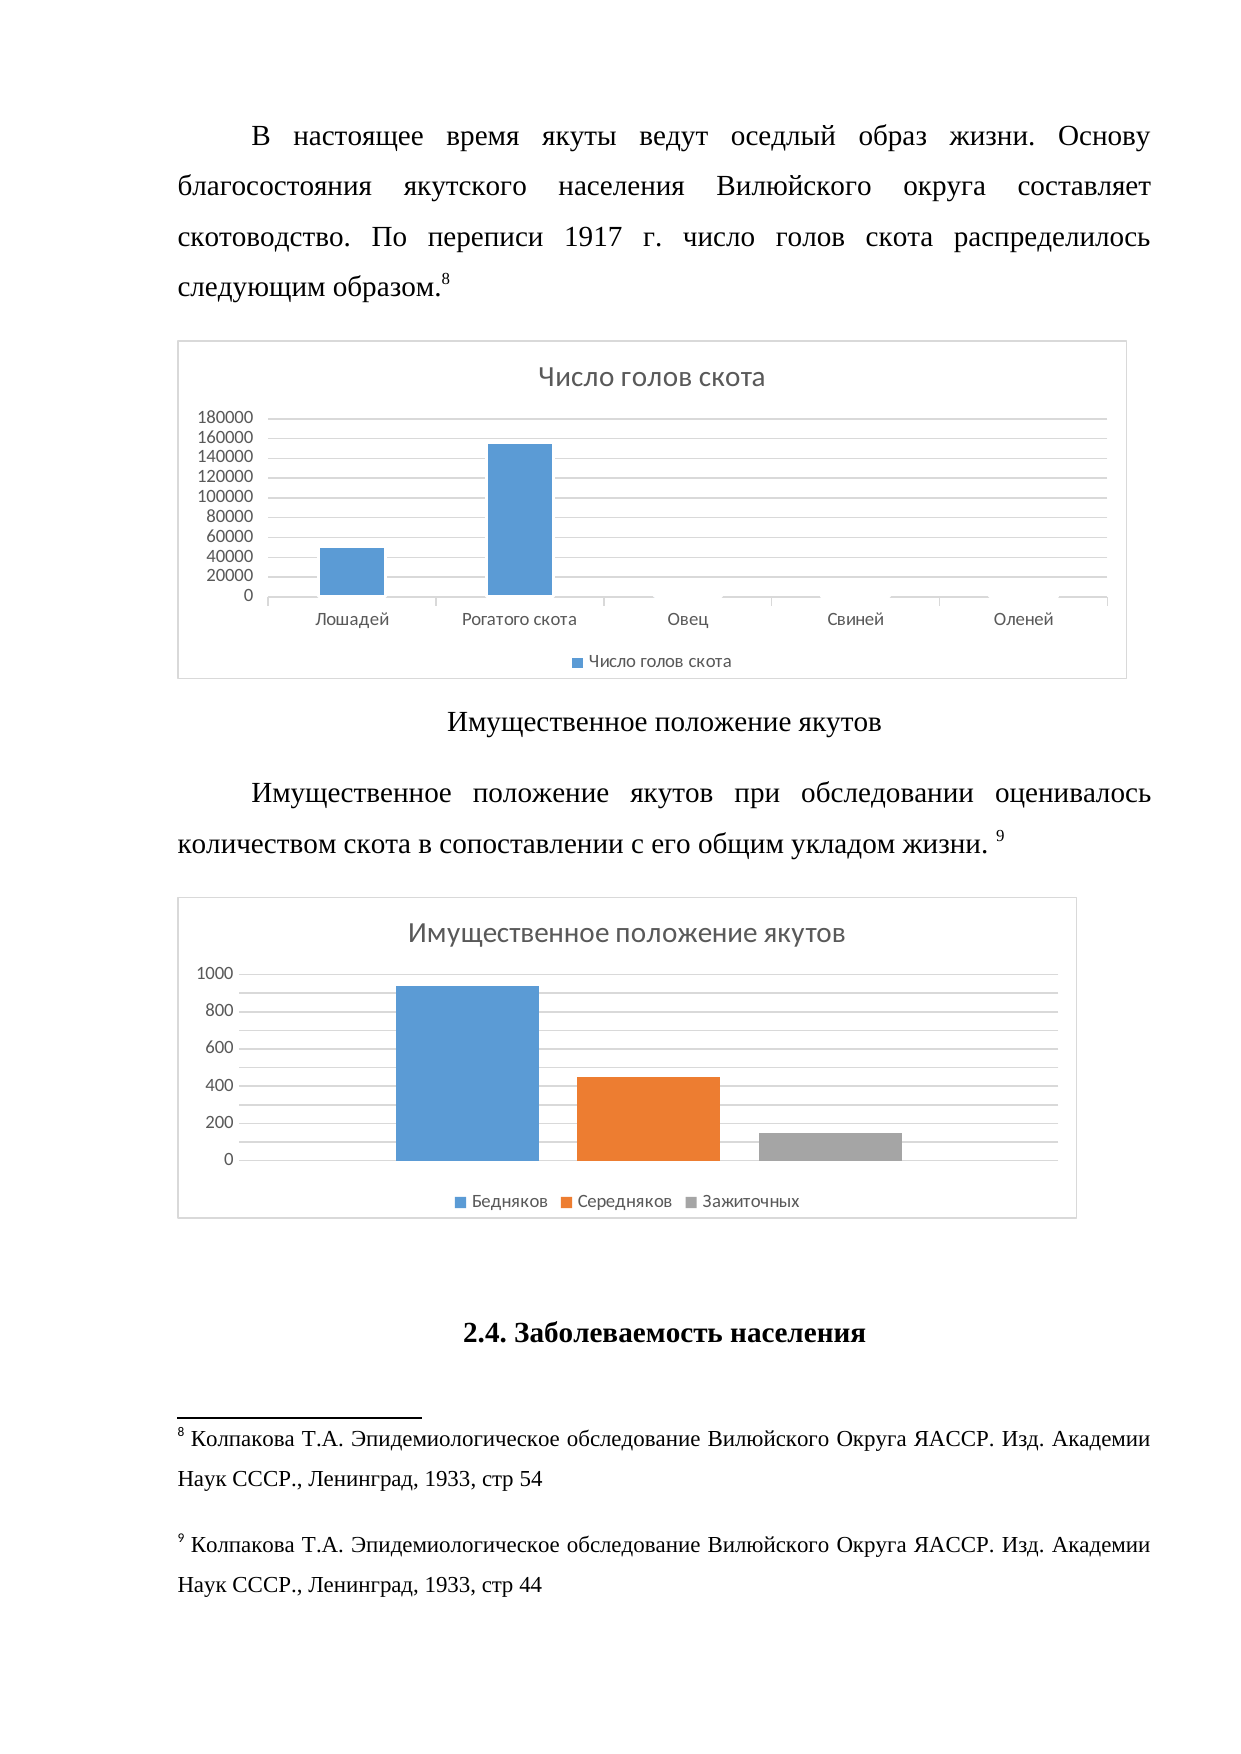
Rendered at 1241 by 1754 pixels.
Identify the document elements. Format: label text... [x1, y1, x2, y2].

text Имущественное положение якутов [177, 704, 1152, 738]
text В настоящее время якуты ведут оседлый образ жизни. Основу благосостояния якутского населения Вилюйского округа составляет скотоводство. По переписи 1917 г. число голов скота распределилось следующим образом. [177, 118, 1152, 303]
text 2.4. Заболеваемость населения [177, 1315, 1152, 1348]
text Имущественное положение якутов при обследовании оценивалось количеством скота в сопоставлении с его общим укладом жизни. [177, 775, 1152, 859]
